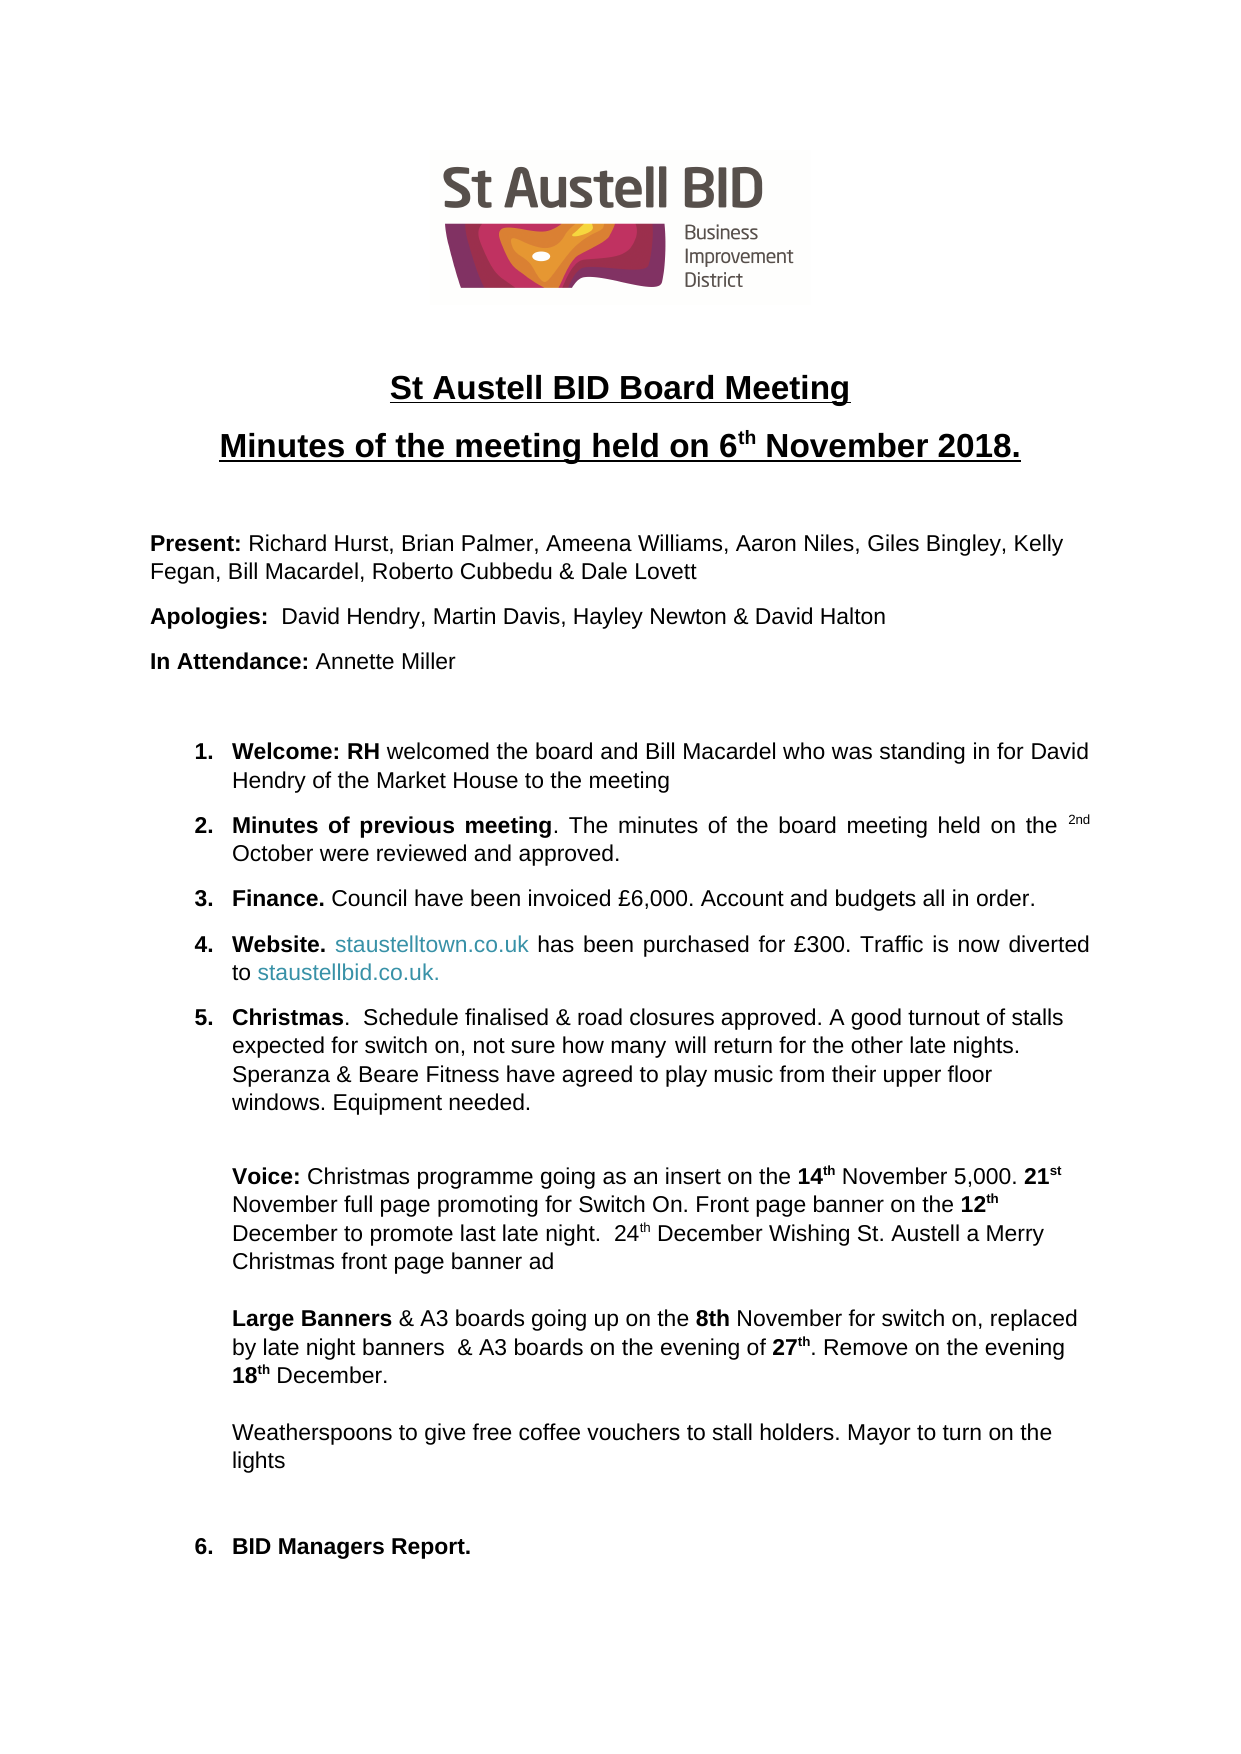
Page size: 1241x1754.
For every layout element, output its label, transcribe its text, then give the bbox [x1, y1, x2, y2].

text Minutes of the meeting held on 6th November 2018. [150, 426, 1090, 465]
text St Austell BID Board Meeting [150, 368, 1090, 407]
text In Attendance: Annette Miller [150, 648, 1090, 674]
list Website. staustelltown.co.uk has been purchased for £300. Traffic is now diverted to staustellbid.co.uk. [194, 931, 1090, 985]
list Minutes of previous meeting. The minutes of the board meeting held on the 2nd October were reviewed and approved. [194, 812, 1090, 867]
text Present: Richard Hurst, Brian Palmer, Ameena Williams, Aaron Niles, Giles Bingley, Kelly Fegan, Bill Macardel, Roberto Cubbedu & Dale Lovett [150, 529, 1090, 584]
list Finance. Council have been invoiced £6,000. Account and budgets all in order. [194, 885, 1090, 912]
list Christmas. Schedule finalised & road closures approved. A good turnout of stalls expected for switch on, not sure how many will return for the other late nights. Speranza & Beare Fitness have agreed to play music from their upper floor windows. Equipment needed. [194, 1004, 1090, 1116]
list Voice: Christmas programme going as an insert on the 14th November 5,000. 21st November full page promoting for Switch On. Front page banner on the 12th December to promote last late night. 24th December Wishing St. Austell a Merry Christmas front page banner ad [232, 1163, 1090, 1274]
text Apologies: David Hendry, Martin Davis, Hayley Newton & David Halton [150, 603, 1090, 629]
list Welcome: RH welcomed the board and Bill Macardel who was standing in for David Hendry of the Market House to the meeting [194, 738, 1090, 793]
list BID Managers Report. [194, 1533, 1090, 1559]
picture [429, 150, 811, 305]
list Large Banners & A3 boards going up on the 8th November for switch on, replaced by late night banners & A3 boards on the evening of 27th. Remove on the evening 18th December. [232, 1305, 1090, 1388]
list Weatherspoons to give free coffee vouchers to stall holders. Mayor to turn on the lights [232, 1419, 1090, 1474]
